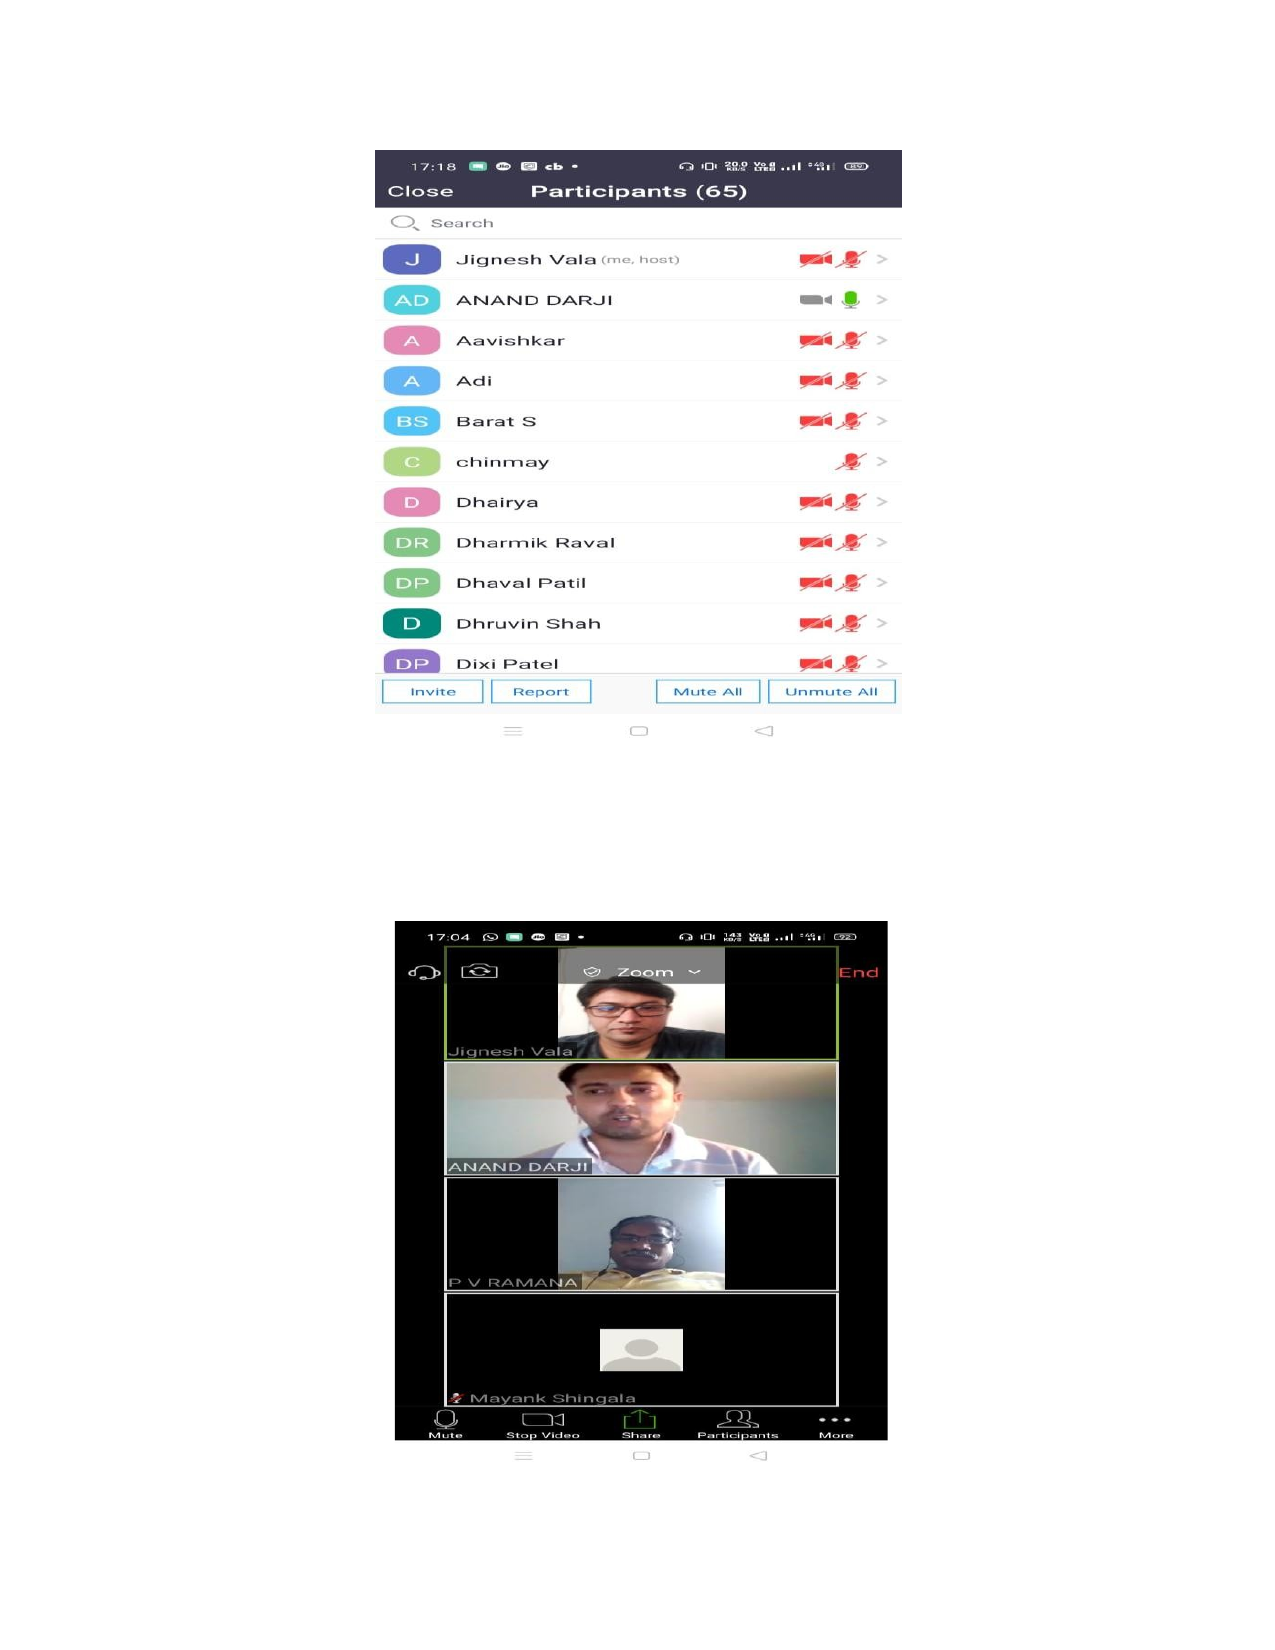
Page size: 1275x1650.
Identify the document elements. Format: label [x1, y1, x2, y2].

picture [375, 150, 902, 738]
picture [394, 921, 888, 1462]
